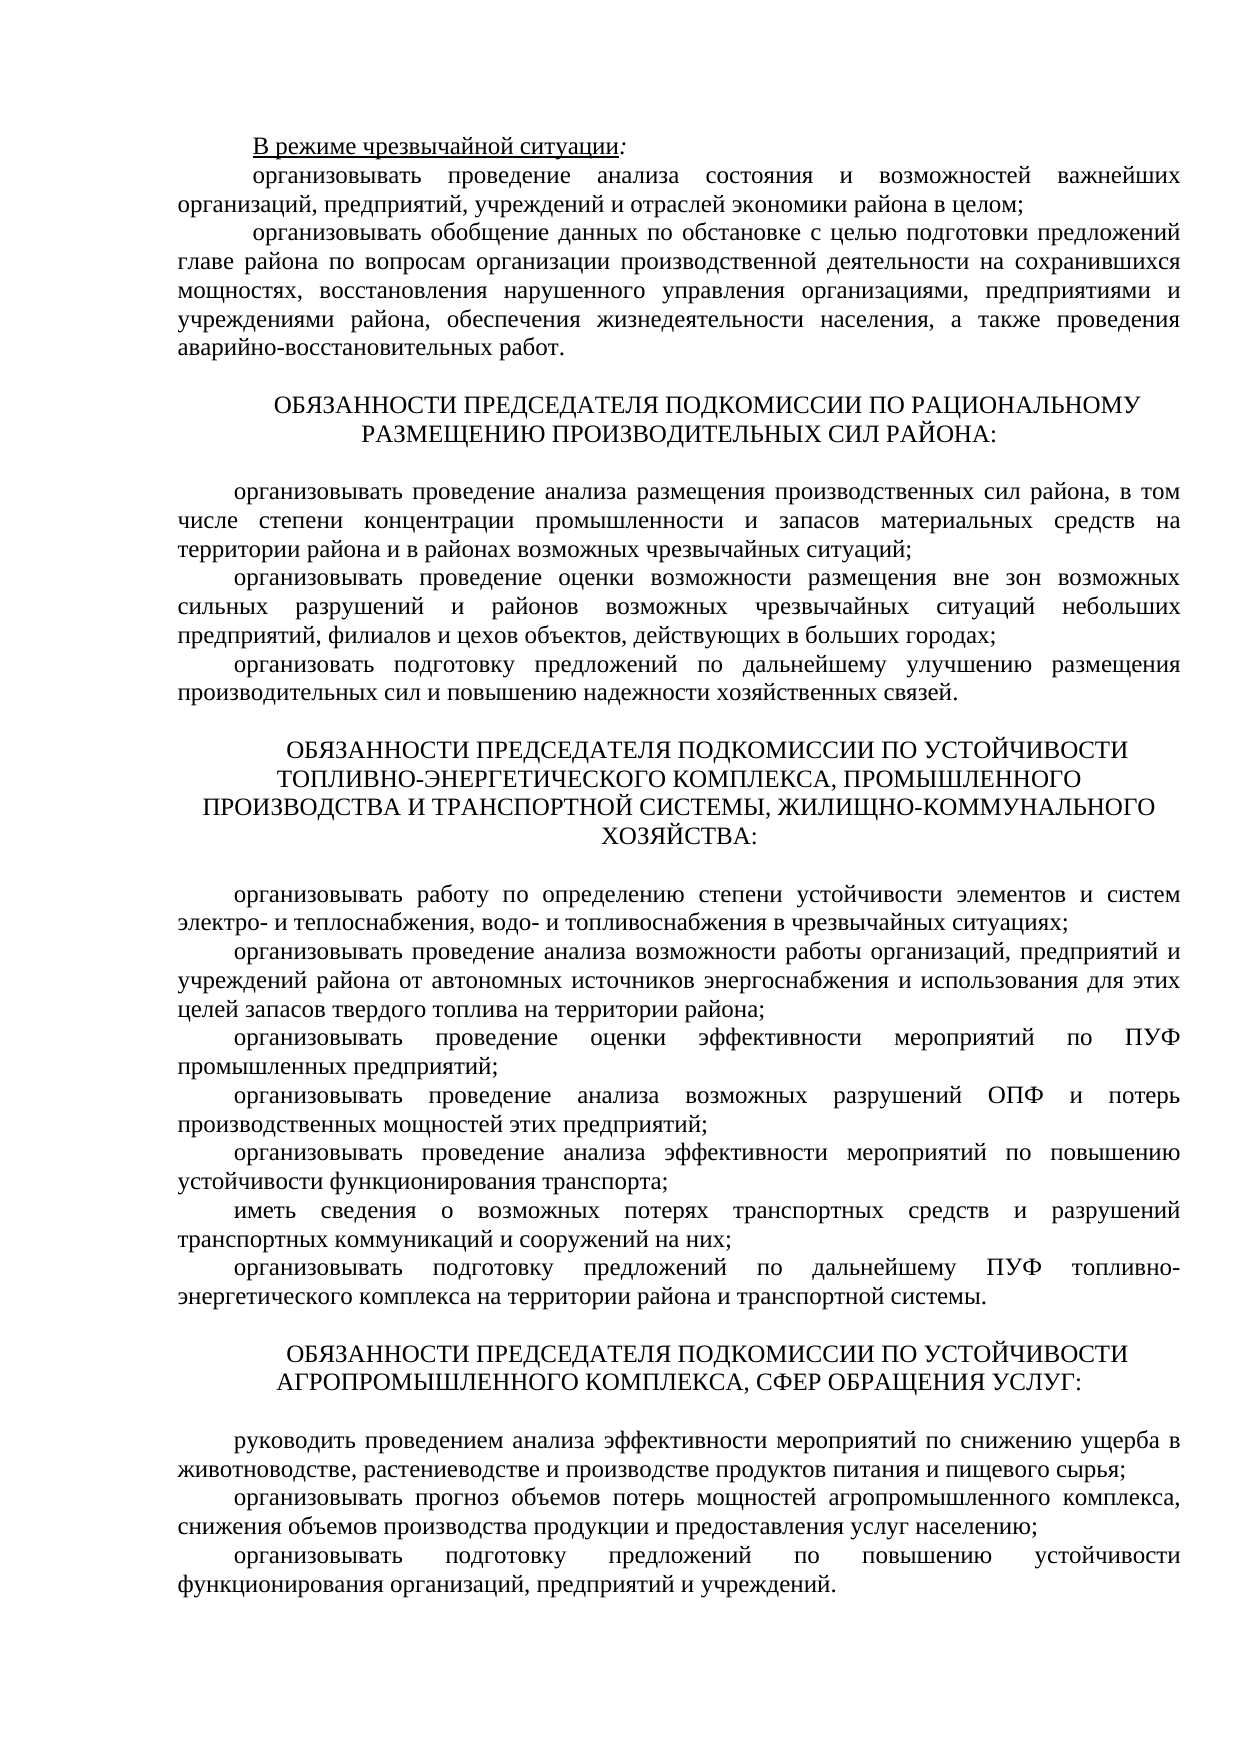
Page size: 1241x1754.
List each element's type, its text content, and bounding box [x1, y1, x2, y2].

text организовать подготовку предложений по дальнейшему улучшению размещения производительных сил и повышению надежности хозяйственных связей. [177, 649, 1181, 706]
text организовывать проведение анализа возможных разрушений ОПФ и потерь производственных мощностей этих предприятий; [177, 1080, 1181, 1137]
text организовывать проведение анализа размещения производственных сил района, в том числе степени концентрации промышленности и запасов материальных средств на территории района и в районах возможных чрезвычайных ситуаций; [177, 476, 1181, 562]
text организовывать проведение анализа эффективности мероприятий по повышению устойчивости функционирования транспорта; [177, 1137, 1181, 1195]
text В режиме чрезвычайной ситуации: [177, 131, 1181, 160]
text организовывать проведение анализа состояния и возможностей важнейших организаций, предприятий, учреждений и отраслей экономики района в целом; [177, 160, 1181, 217]
text руководить проведением анализа эффективности мероприятий по снижению ущерба в животноводстве, растениеводстве и производстве продуктов питания и пищевого сырья; [177, 1425, 1181, 1482]
text организовывать обобщение данных по обстановке с целью подготовки предложений главе района по вопросам организации производственной деятельности на сохранившихся мощностях, восстановления нарушенного управления организациями, предприятиями и учреждениями района, обеспечения жизнедеятельности населения, а также проведения аварийно-восстановительных работ. [177, 217, 1181, 361]
text организовывать подготовку предложений по дальнейшему ПУФ топливно-энергетического комплекса на территории района и транспортной системы. [177, 1252, 1181, 1310]
text ОБЯЗАННОСТИ ПРЕДСЕДАТЕЛЯ ПОДКОМИССИИ ПО РАЦИОНАЛЬНОМУ РАЗМЕЩЕНИЮ ПРОИЗВОДИТЕЛЬНЫХ СИЛ РАЙОНА: [177, 390, 1181, 447]
text ОБЯЗАННОСТИ ПРЕДСЕДАТЕЛЯ ПОДКОМИССИИ ПО УСТОЙЧИВОСТИ АГРОПРОМЫШЛЕННОГО КОМПЛЕКСА, СФЕР ОБРАЩЕНИЯ УСЛУГ: [177, 1339, 1181, 1396]
text организовывать проведение оценки возможности размещения вне зон возможных сильных разрушений и районов возможных чрезвычайных ситуаций небольших предприятий, филиалов и цехов объектов, действующих в больших городах; [177, 562, 1181, 649]
text организовывать прогноз объемов потерь мощностей агропромышленного комплекса, снижения объемов производства продукции и предоставления услуг населению; [177, 1482, 1181, 1540]
text организовывать работу по определению степени устойчивости элементов и систем электро- и теплоснабжения, водо- и топливоснабжения в чрезвычайных ситуациях; [177, 879, 1181, 936]
text иметь сведения о возможных потерях транспортных средств и разрушений транспортных коммуникаций и сооружений на них; [177, 1195, 1181, 1252]
text организовывать проведение оценки эффективности мероприятий по ПУФ промышленных предприятий; [177, 1022, 1181, 1080]
text организовывать подготовку предложений по повышению устойчивости функционирования организаций, предприятий и учреждений. [177, 1540, 1181, 1597]
text организовывать проведение анализа возможности работы организаций, предприятий и учреждений района от автономных источников энергоснабжения и использования для этих целей запасов твердого топлива на территории района; [177, 936, 1181, 1022]
text ОБЯЗАННОСТИ ПРЕДСЕДАТЕЛЯ ПОДКОМИССИИ ПО УСТОЙЧИВОСТИ ТОПЛИВНО-ЭНЕРГЕТИЧЕСКОГО КОМПЛЕКСА, ПРОМЫШЛЕННОГО ПРОИЗВОДСТВА И ТРАНСПОРТНОЙ СИСТЕМЫ, ЖИЛИЩНО-КОММУНАЛЬНОГО ХОЗЯЙСТВА: [177, 735, 1181, 850]
